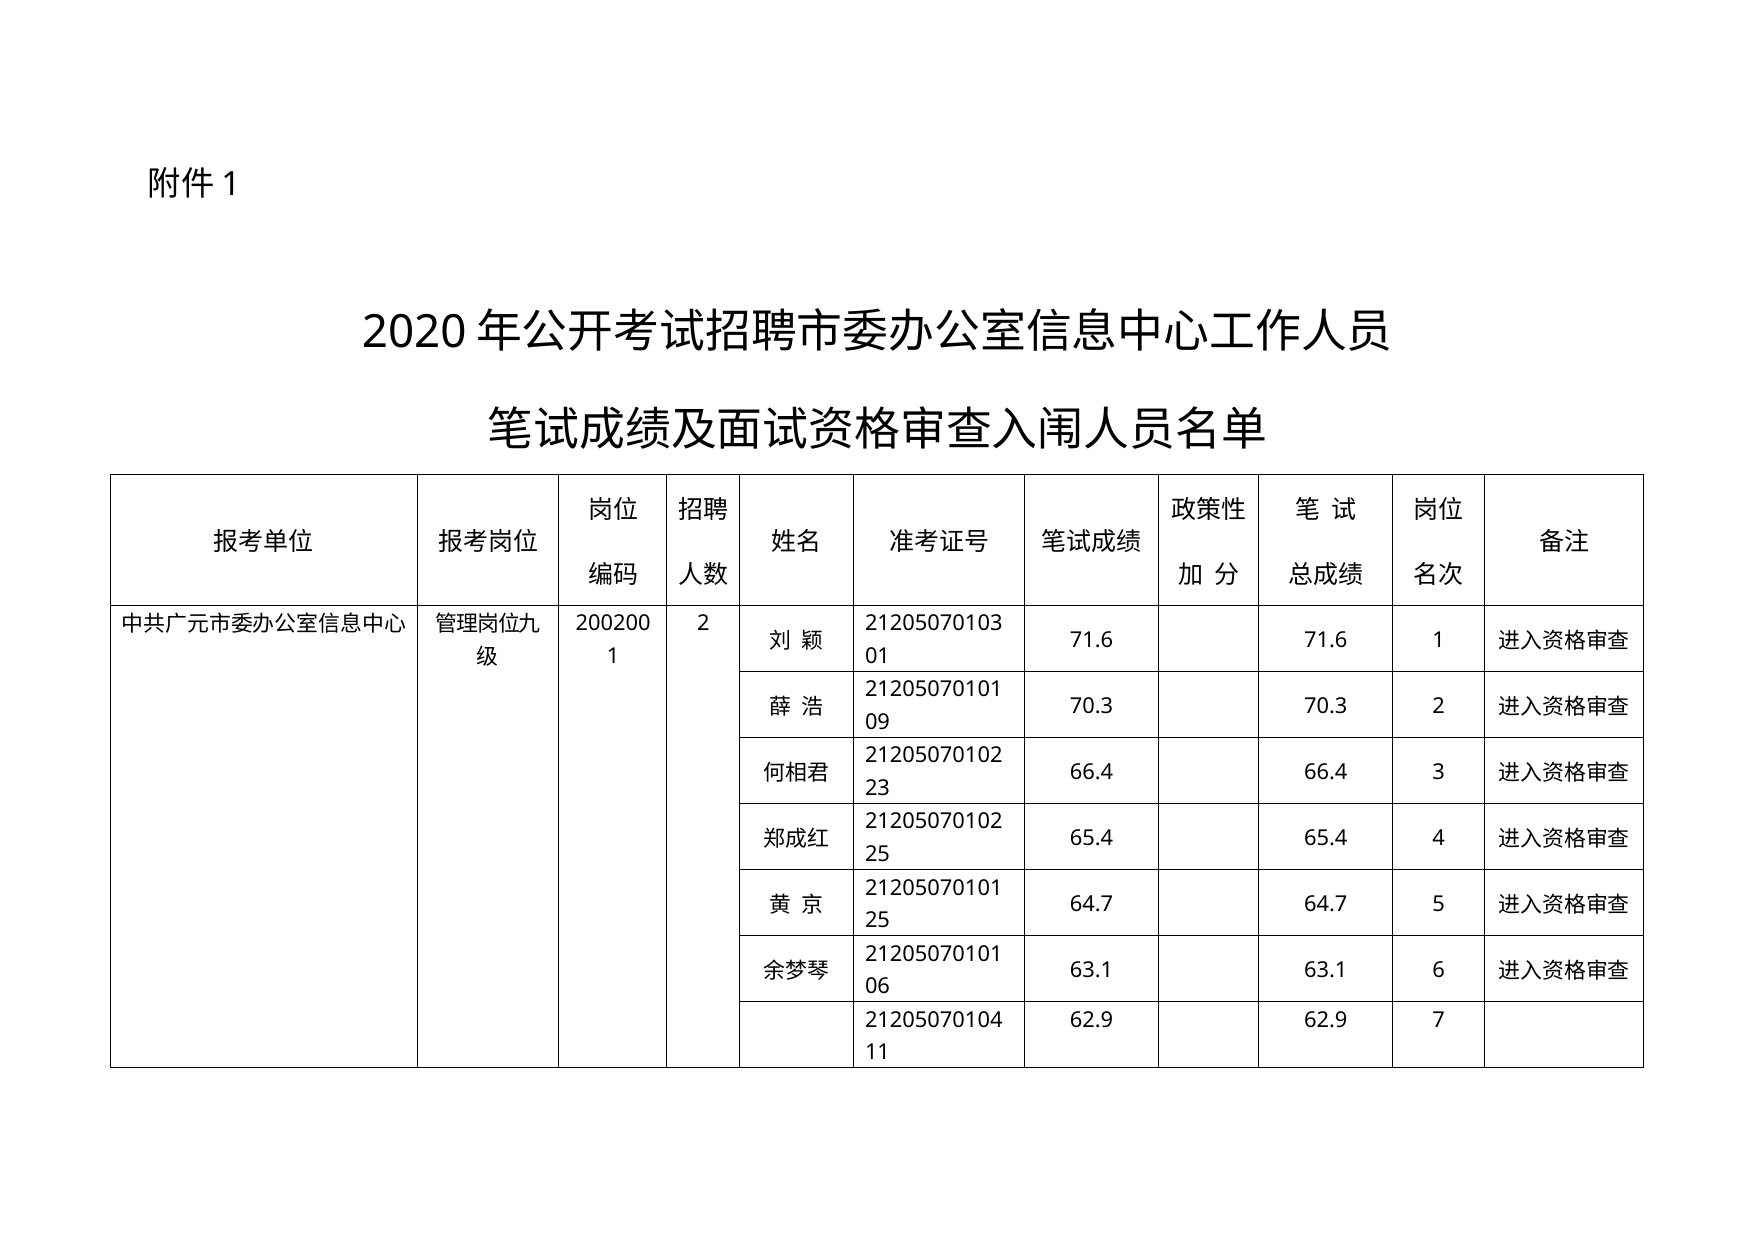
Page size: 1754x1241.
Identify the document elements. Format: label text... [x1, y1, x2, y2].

table_cell 63.1 [1259, 936, 1392, 1001]
table_header 笔 试 总成绩 [1259, 475, 1392, 605]
table_cell 66.4 [1259, 738, 1392, 803]
table_header 政策性 加 分 [1159, 475, 1258, 605]
table_cell 70.3 [1259, 672, 1392, 737]
table_cell 6 [1393, 936, 1484, 1001]
table_cell [1159, 870, 1258, 935]
table_cell 进入资格审查 [1485, 870, 1643, 935]
table_cell 2120507010223 [854, 738, 1024, 803]
table_cell 进入资格审查 [1485, 936, 1643, 1001]
table_cell 2120507010106 [854, 936, 1024, 1001]
table_cell [1159, 606, 1258, 671]
table_header 姓名 [740, 475, 853, 605]
table_cell [1159, 672, 1258, 737]
table_cell [1159, 936, 1258, 1001]
table_cell 65.4 [1025, 804, 1158, 869]
table_cell 进入资格审查 [1485, 606, 1643, 671]
table_cell 进入资格审查 [1485, 738, 1643, 803]
table_cell 2002001 [559, 606, 666, 1067]
table_cell [740, 1002, 853, 1067]
table_header 准考证号 [854, 475, 1024, 605]
table_cell 63.1 [1025, 936, 1158, 1001]
table_cell 2120507010109 [854, 672, 1024, 737]
table_cell 余梦琴 [740, 936, 853, 1001]
table_cell 64.7 [1025, 870, 1158, 935]
table_header 岗位 编码 [559, 475, 666, 605]
table_cell 3 [1393, 738, 1484, 803]
table_header 备注 [1485, 475, 1643, 605]
table_cell 薛 浩 [740, 672, 853, 737]
table_cell 1 [1393, 606, 1484, 671]
table_cell 66.4 [1025, 738, 1158, 803]
table_cell 进入资格审查 [1485, 672, 1643, 737]
table_cell 刘 颖 [740, 606, 853, 671]
table_cell 71.6 [1259, 606, 1392, 671]
table_cell 7 [1393, 1002, 1484, 1067]
table_cell 2120507010125 [854, 870, 1024, 935]
table_cell 管理岗位九级 [418, 606, 558, 1067]
table_cell 黄 京 [740, 870, 853, 935]
table_header 岗位 名次 [1393, 475, 1484, 605]
table_cell 70.3 [1025, 672, 1158, 737]
table_cell 2 [667, 606, 739, 1067]
table_cell 62.9 [1259, 1002, 1392, 1067]
table_cell 2120507010225 [854, 804, 1024, 869]
table_cell 64.7 [1259, 870, 1392, 935]
table_cell 71.6 [1025, 606, 1158, 671]
table_cell 5 [1393, 870, 1484, 935]
table_cell 62.9 [1025, 1002, 1158, 1067]
text 附件1 [148, 149, 1606, 214]
table_cell 进入资格审查 [1485, 804, 1643, 869]
text 笔试成绩及面试资格审查入闱人员名单 [148, 376, 1606, 474]
table_header 笔试成绩 [1025, 475, 1158, 605]
table_header 报考岗位 [418, 475, 558, 605]
table_header 招聘人数 [667, 475, 739, 605]
table_cell 2 [1393, 672, 1484, 737]
table_cell 4 [1393, 804, 1484, 869]
table_cell [1159, 1002, 1258, 1067]
text 2020年公开考试招聘市委办公室信息中心工作人员 [148, 279, 1606, 376]
table_cell 何相君 [740, 738, 853, 803]
table_cell 2120507010301 [854, 606, 1024, 671]
table_cell 65.4 [1259, 804, 1392, 869]
table_cell 2120507010411 [854, 1002, 1024, 1067]
table_cell 郑成红 [740, 804, 853, 869]
table_cell [1485, 1002, 1643, 1067]
table_cell [1159, 738, 1258, 803]
table_cell 中共广元市委办公室信息中心 [111, 606, 417, 1067]
table_cell [1159, 804, 1258, 869]
table_header 报考单位 [111, 475, 417, 605]
